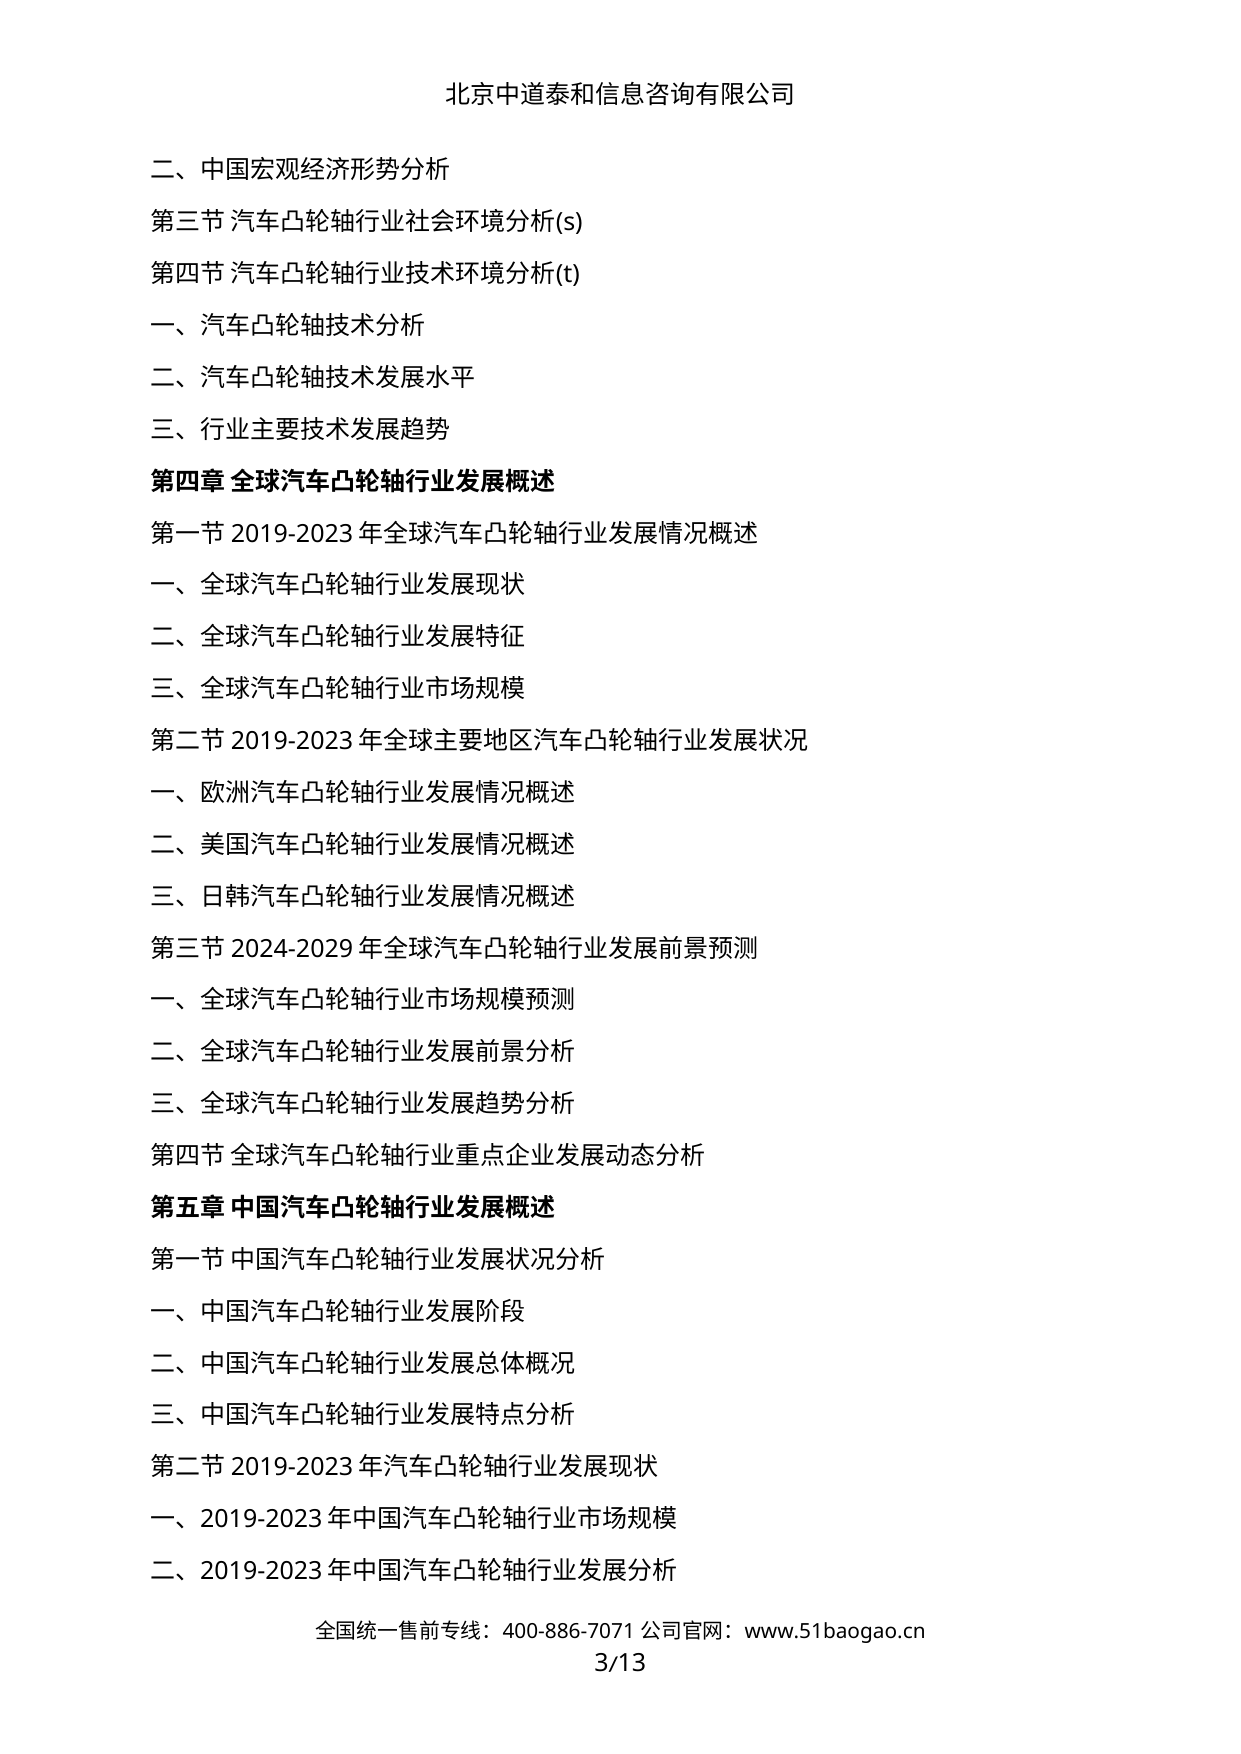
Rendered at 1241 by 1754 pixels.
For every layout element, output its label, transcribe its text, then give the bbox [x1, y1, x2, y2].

text 第四章 全球汽车凸轮轴行业发展概述 [150, 461, 1090, 497]
text 二、中国宏观经济形势分析 [150, 150, 1090, 186]
text 一、欧洲汽车凸轮轴行业发展情况概述 [150, 772, 1090, 809]
text 第一节 中国汽车凸轮轴行业发展状况分析 [150, 1239, 1090, 1276]
text 三、全球汽车凸轮轴行业发展趋势分析 [150, 1084, 1090, 1120]
text 二、中国汽车凸轮轴行业发展总体概况 [150, 1343, 1090, 1379]
text 二、汽车凸轮轴技术发展水平 [150, 357, 1090, 394]
text 二、2019-2023年中国汽车凸轮轴行业发展分析 [150, 1551, 1090, 1587]
text 第五章 中国汽车凸轮轴行业发展概述 [150, 1187, 1090, 1224]
text 三、日韩汽车凸轮轴行业发展情况概述 [150, 876, 1090, 912]
text 三、行业主要技术发展趋势 [150, 409, 1090, 446]
text 二、美国汽车凸轮轴行业发展情况概述 [150, 824, 1090, 861]
text 一、全球汽车凸轮轴行业发展现状 [150, 565, 1090, 601]
text 一、中国汽车凸轮轴行业发展阶段 [150, 1291, 1090, 1327]
text 一、2019-2023年中国汽车凸轮轴行业市场规模 [150, 1499, 1090, 1535]
text 第一节 2019-2023年全球汽车凸轮轴行业发展情况概述 [150, 513, 1090, 549]
text 第四节 汽车凸轮轴行业技术环境分析(t) [150, 254, 1090, 290]
text 第二节 2019-2023年汽车凸轮轴行业发展现状 [150, 1447, 1090, 1483]
text 二、全球汽车凸轮轴行业发展前景分析 [150, 1032, 1090, 1068]
text 第二节 2019-2023年全球主要地区汽车凸轮轴行业发展状况 [150, 721, 1090, 757]
text 三、全球汽车凸轮轴行业市场规模 [150, 669, 1090, 705]
text 一、全球汽车凸轮轴行业市场规模预测 [150, 980, 1090, 1016]
text 第四节 全球汽车凸轮轴行业重点企业发展动态分析 [150, 1136, 1090, 1172]
text 一、汽车凸轮轴技术分析 [150, 306, 1090, 342]
text 二、全球汽车凸轮轴行业发展特征 [150, 617, 1090, 653]
text 第三节 汽车凸轮轴行业社会环境分析(s) [150, 202, 1090, 238]
text 第三节 2024-2029年全球汽车凸轮轴行业发展前景预测 [150, 928, 1090, 964]
text 三、中国汽车凸轮轴行业发展特点分析 [150, 1395, 1090, 1431]
